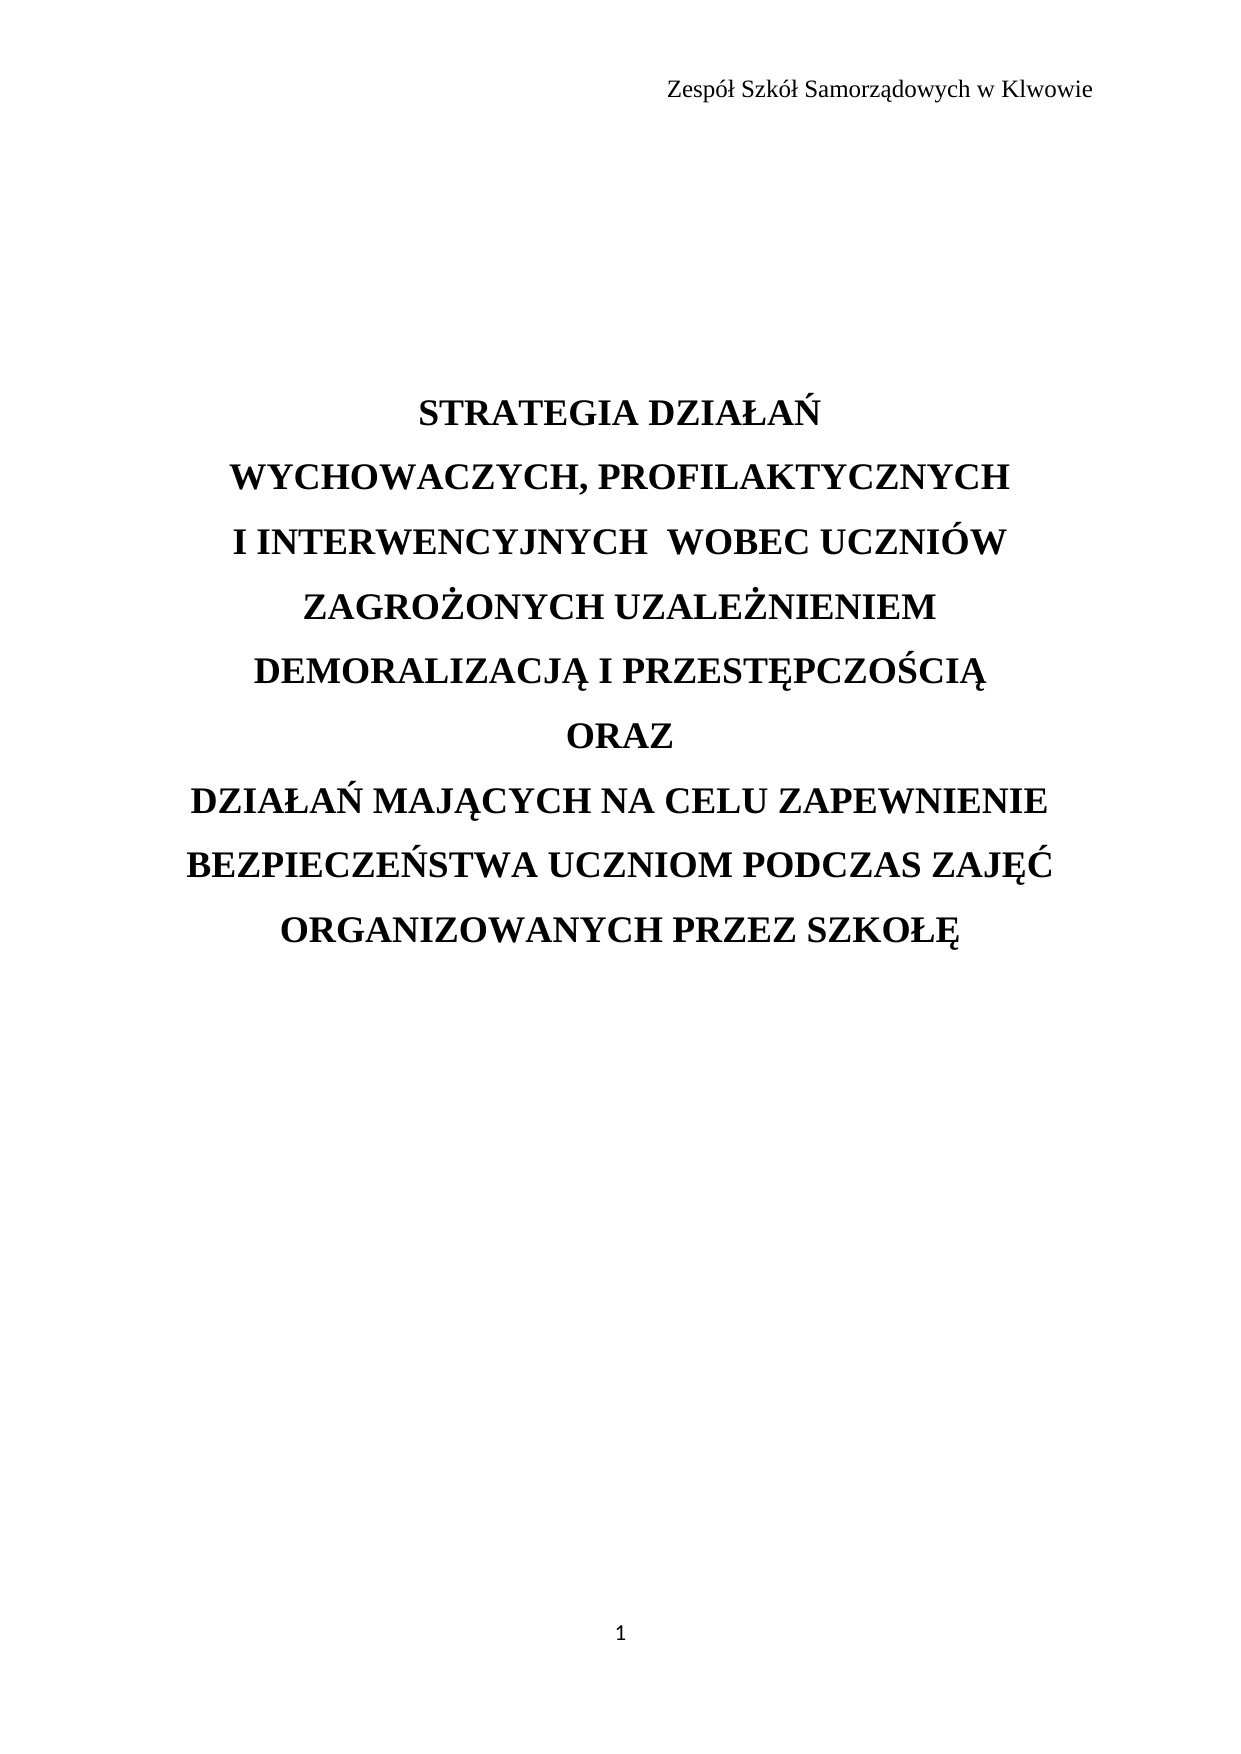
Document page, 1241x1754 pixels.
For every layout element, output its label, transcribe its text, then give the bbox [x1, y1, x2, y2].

text DZIAŁAŃ MAJĄCYCH NA CELU ZAPEWNIENIE BEZPIECZEŃSTWA UCZNIOM PODCZAS ZAJĘĆ ORGANIZOWANYCH PRZEZ SZKOŁĘ [147, 778, 1092, 951]
text STRATEGIA DZIAŁAŃ [147, 390, 1092, 433]
text I INTERWENCYJNYCH WOBEC UCZNIÓW [147, 519, 1093, 562]
text WYCHOWACZYCH, PROFILAKTYCZNYCH [147, 455, 1092, 498]
text ORAZ [147, 713, 1092, 757]
text ZAGROŻONYCH UZALEŻNIENIEM DEMORALIZACJĄ I PRZESTĘPCZOŚCIĄ [147, 584, 1092, 692]
